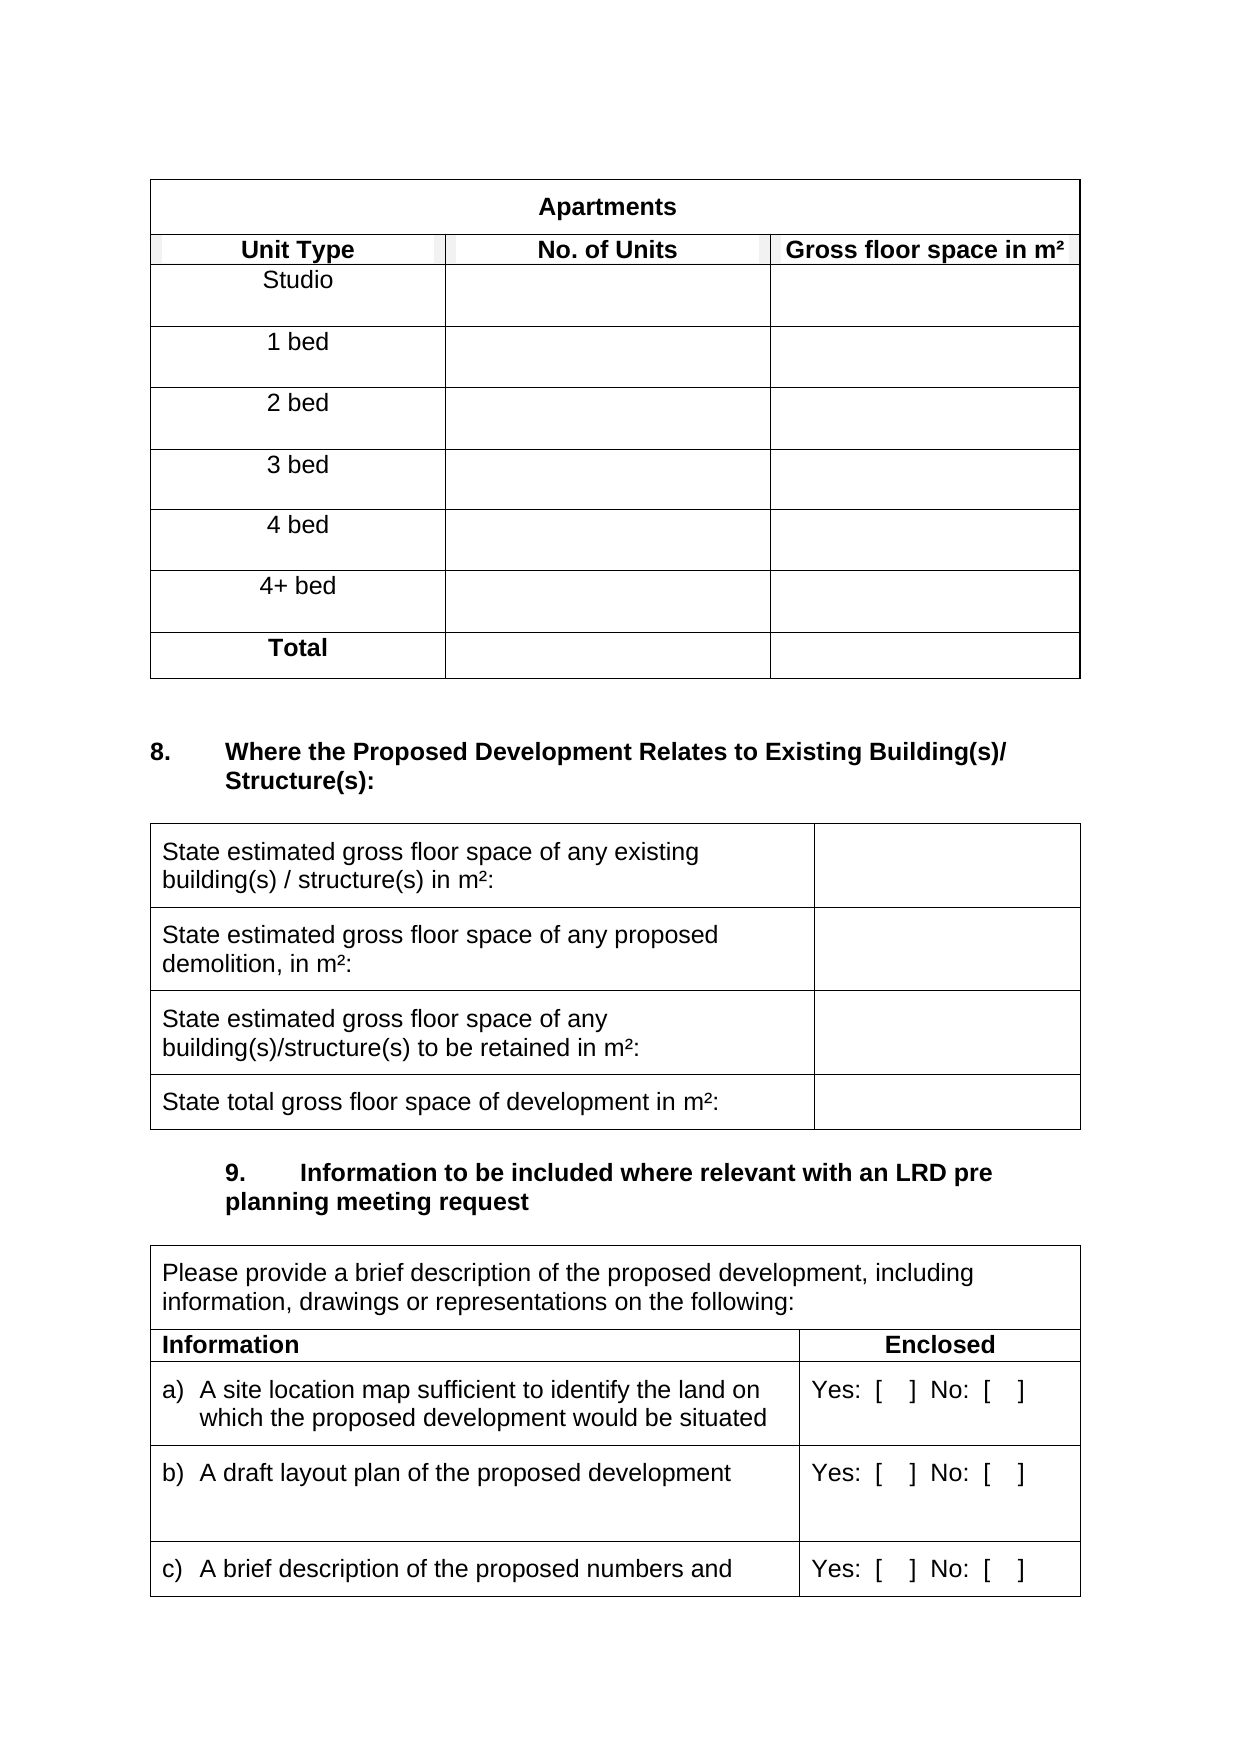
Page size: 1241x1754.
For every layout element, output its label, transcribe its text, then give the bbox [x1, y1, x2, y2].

table_cell [446, 633, 770, 678]
table_header [815, 824, 1080, 907]
table_cell [446, 265, 770, 326]
table_cell Total [151, 633, 445, 678]
table_cell Yes: [ ] No: [ ] [800, 1446, 1080, 1541]
table_cell [771, 388, 1079, 449]
table_cell [815, 1075, 1080, 1128]
table_cell [771, 510, 1079, 570]
table_cell Yes: [ ] No: [ ] [800, 1362, 1080, 1445]
table_cell [771, 633, 1079, 678]
table_cell 4 bed [151, 510, 445, 570]
table_cell Unit Type [151, 235, 445, 264]
table_header Apartments [445, 180, 770, 233]
table_cell Information [151, 1330, 799, 1361]
list 9. Information to be included where relevant with an LRD pre planning meeting request [150, 1158, 1090, 1216]
table_cell Enclosed [800, 1330, 1080, 1361]
table_header [151, 180, 445, 233]
table_cell Studio [151, 265, 445, 326]
table_cell [815, 908, 1080, 990]
table_cell Yes: [ ] No: [ ] [800, 1542, 1080, 1596]
table_cell No. of Units [446, 235, 770, 264]
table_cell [151, 1542, 799, 1596]
table_cell 1 bed [151, 327, 445, 387]
table_cell A site location map sufficient to identify the land on which the proposed development would be situated [151, 1362, 799, 1445]
table_header State estimated gross floor space of any existing building(s) / structure(s) in m²: [151, 824, 814, 907]
table_cell [771, 571, 1079, 632]
table_cell [446, 450, 770, 509]
table_header Please provide a brief description of the proposed development, including information, drawings or representations on the following: [151, 1246, 1080, 1329]
table_cell Gross floor space in m² [771, 235, 1079, 264]
table_cell 2 bed [151, 388, 445, 449]
table_cell State estimated gross floor space of any proposed demolition, in m²: [151, 908, 814, 990]
table_cell [446, 571, 770, 632]
table_cell 3 bed [151, 450, 445, 509]
table_cell [771, 327, 1079, 387]
table_cell [446, 327, 770, 387]
table_cell [771, 450, 1079, 509]
table_cell [446, 388, 770, 449]
text 8. Where the Proposed Development Relates to Existing Building(s)/ Structure(s): [150, 737, 1090, 794]
table_cell 4+ bed [151, 571, 445, 632]
table_header [770, 180, 1079, 233]
table_cell State estimated gross floor space of any building(s)/structure(s) to be retained in m²: [151, 991, 814, 1074]
table_cell [815, 991, 1080, 1074]
table_cell A draft layout plan of the proposed development [151, 1446, 799, 1541]
table_cell [771, 265, 1079, 326]
table_cell [446, 510, 770, 570]
table_cell State total gross floor space of development in m²: [151, 1075, 814, 1128]
